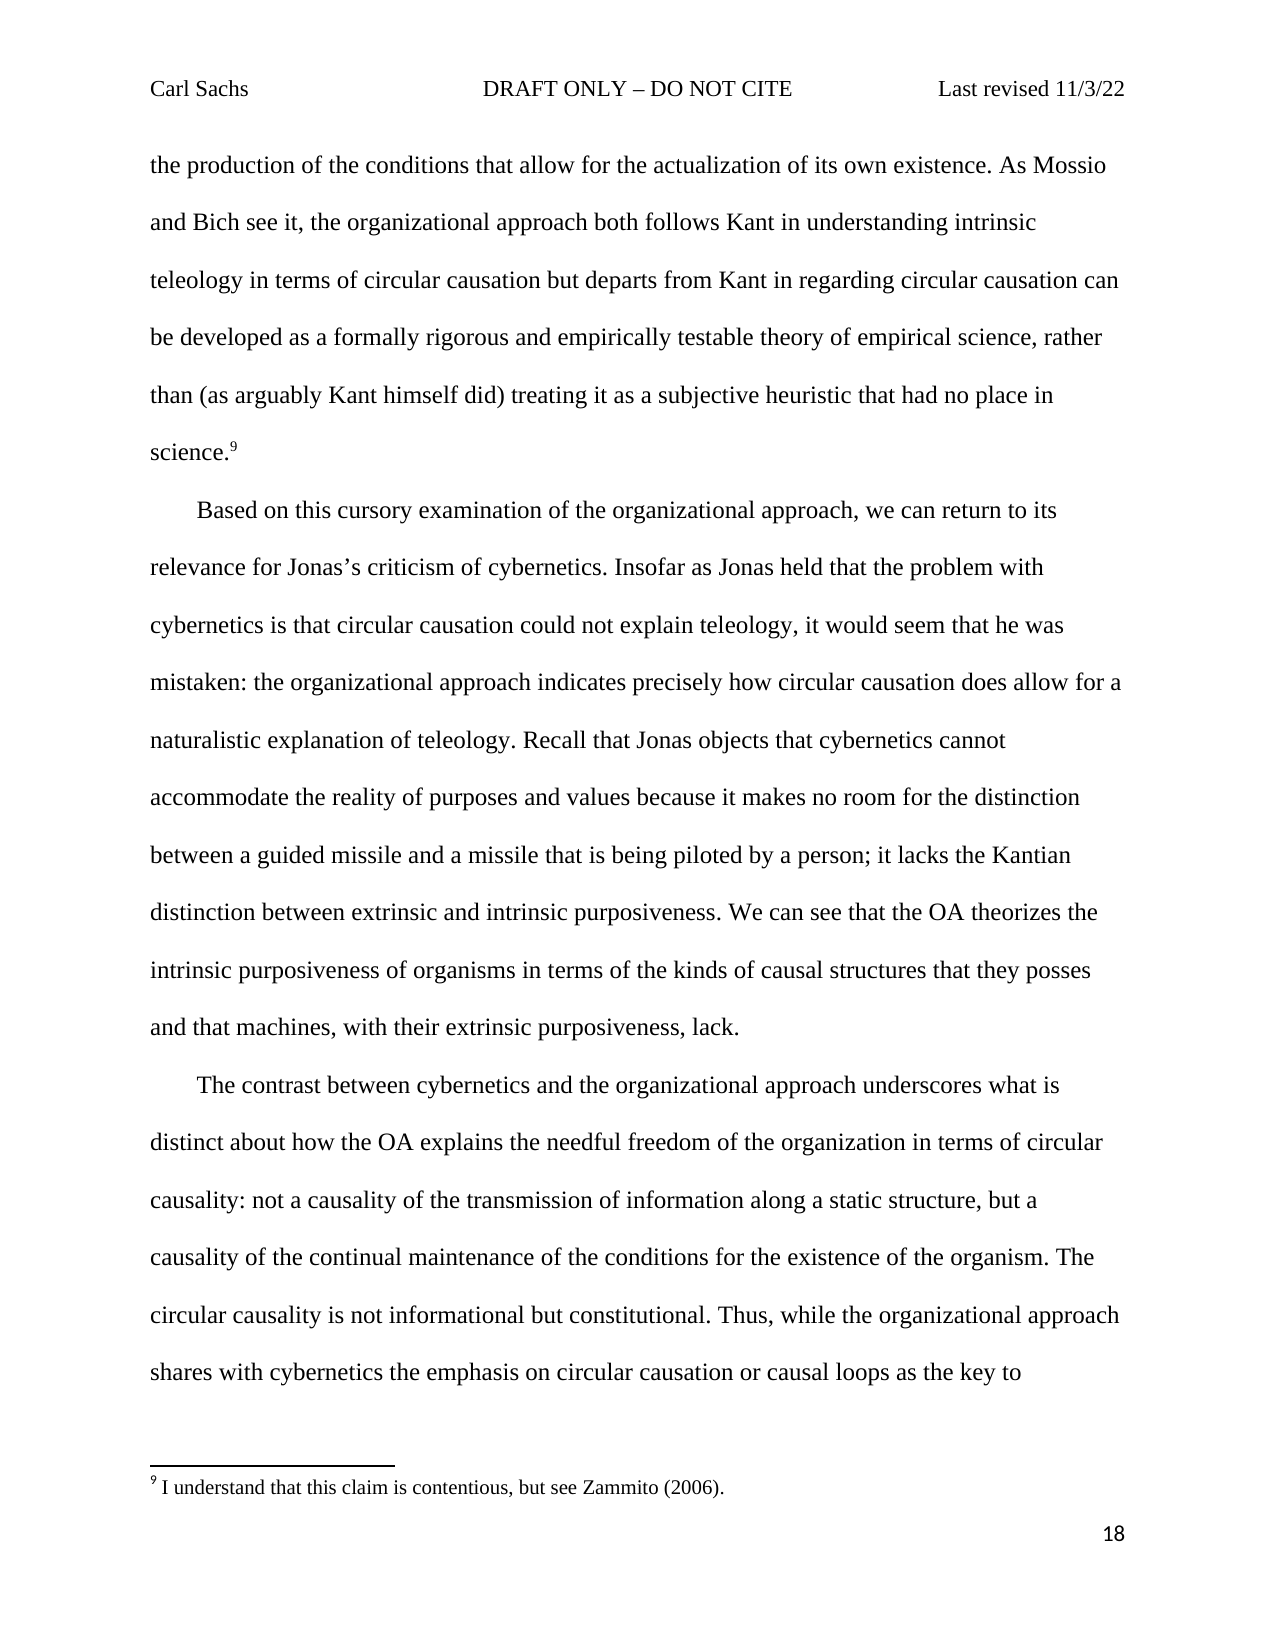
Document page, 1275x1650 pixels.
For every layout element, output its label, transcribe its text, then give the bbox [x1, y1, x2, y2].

text Based on this cursory examination of the organizational approach, we can return to its relevance for Jonas’s criticism of cybernetics. Insofar as Jonas held that the problem with cybernetics is that circular causation could not explain teleology, it would seem that he was mistaken: the organizational approach indicates precisely how circular causation does allow for a naturalistic explanation of teleology. Recall that Jonas objects that cybernetics cannot accommodate the reality of purposes and values because it makes no room for the distinction between a guided missile and a missile that is being piloted by a person; it lacks the Kantian distinction between extrinsic and intrinsic purposiveness. We can see that the OA theorizes the intrinsic purposiveness of organisms in terms of the kinds of causal structures that they posses and that machines, with their extrinsic purposiveness, lack. [150, 495, 1125, 1041]
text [150, 1070, 1125, 1386]
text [150, 150, 1125, 466]
